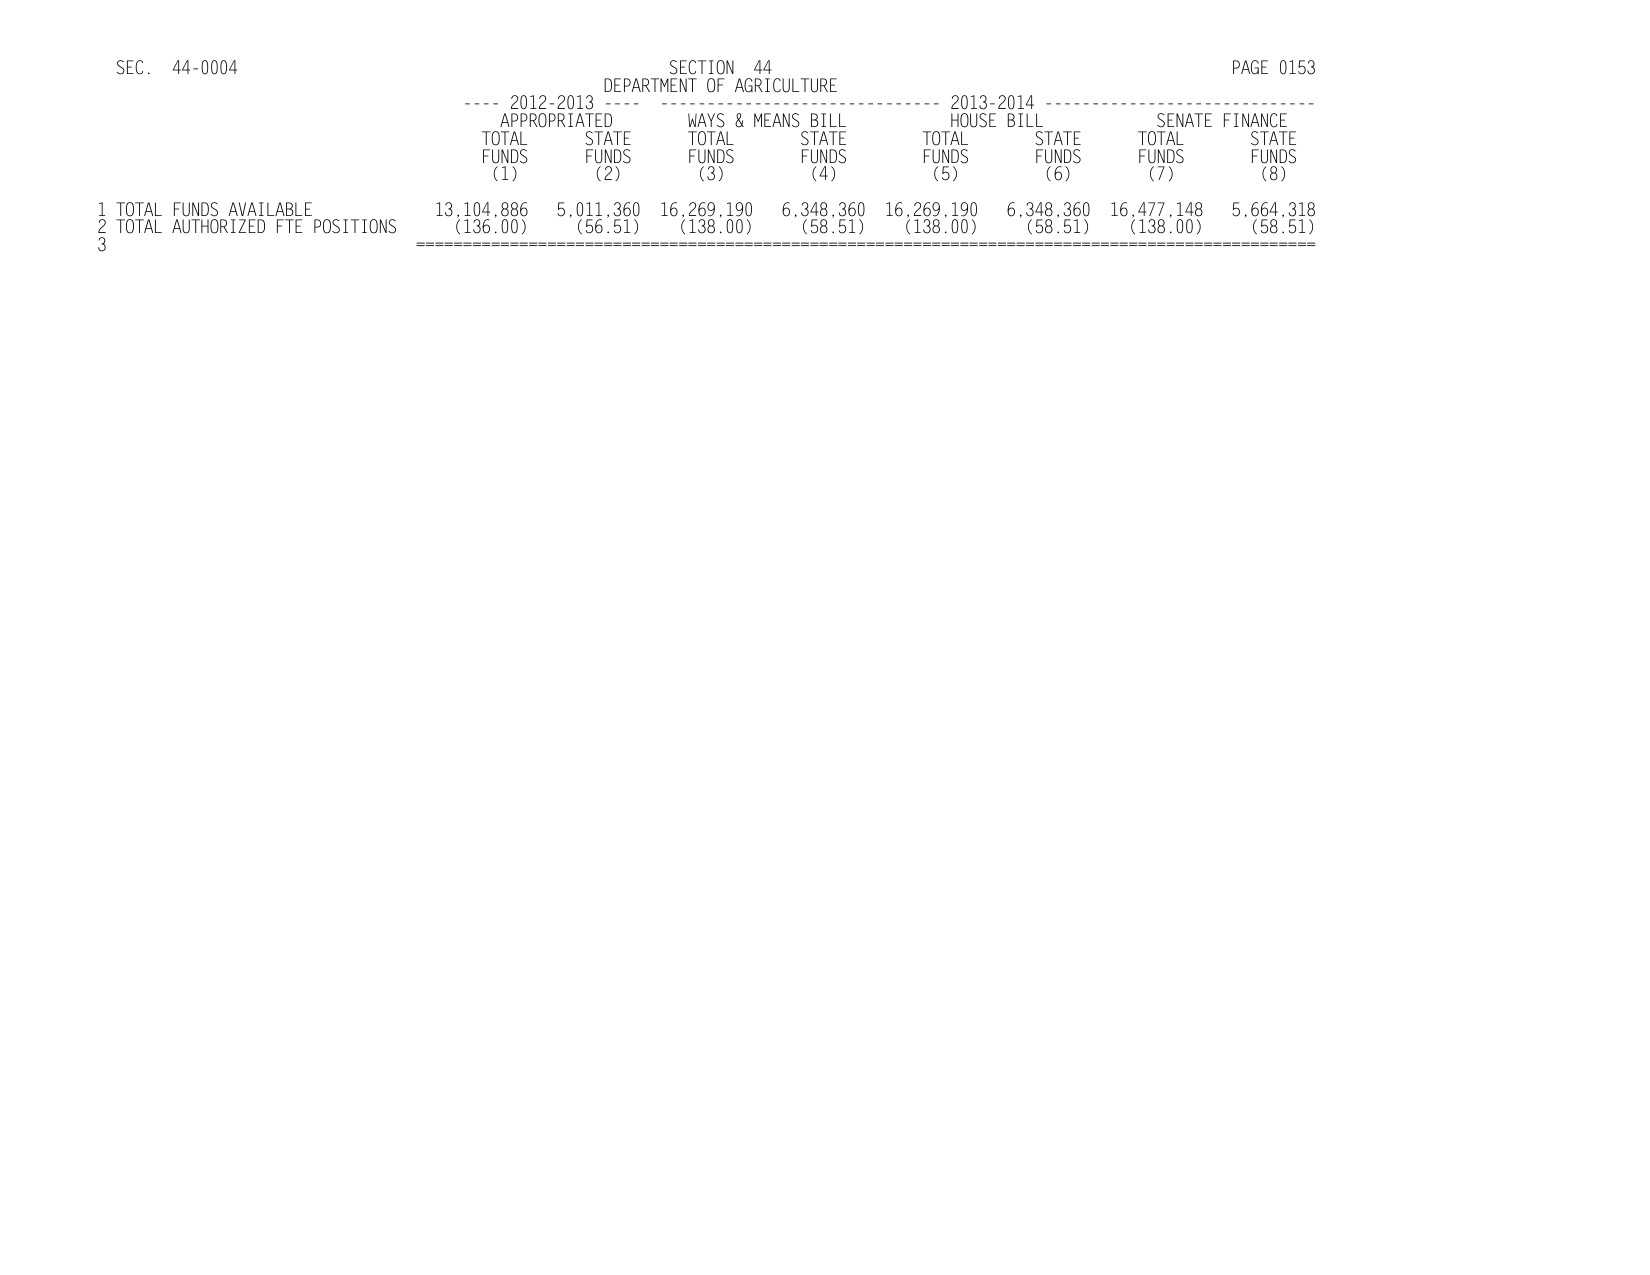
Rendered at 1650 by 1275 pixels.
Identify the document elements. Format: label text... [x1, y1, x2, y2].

text FUNDS FUNDS FUNDS FUNDS FUNDS FUNDS FUNDS FUNDS [69, 149, 1582, 167]
text 1 TOTAL FUNDS AVAILABLE 13,104,886 5,011,360 16,269,190 6,348,360 16,269,190 6,348,360 16,477,148 5,664,318 [69, 202, 1582, 220]
text ---- 2012-2013 ---- ------------------------------ 2013-2014 ----------------------------- [69, 96, 1582, 113]
text TOTAL STATE TOTAL STATE TOTAL STATE TOTAL STATE [69, 131, 1582, 149]
text DEPARTMENT OF AGRICULTURE [69, 78, 1582, 96]
text (1) (2) (3) (4) (5) (6) (7) (8) [69, 167, 1582, 184]
text 3 ================================================================================================ [69, 237, 1582, 255]
text 2 TOTAL AUTHORIZED FTE POSITIONS (136.00) (56.51) (138.00) (58.51) (138.00) (58.51) (138.00) (58.51) [69, 220, 1582, 237]
text APPROPRIATED WAYS & MEANS BILL HOUSE BILL SENATE FINANCE [69, 113, 1582, 131]
text SEC. 44-0004 SECTION 44 PAGE 0153 [69, 60, 1582, 78]
